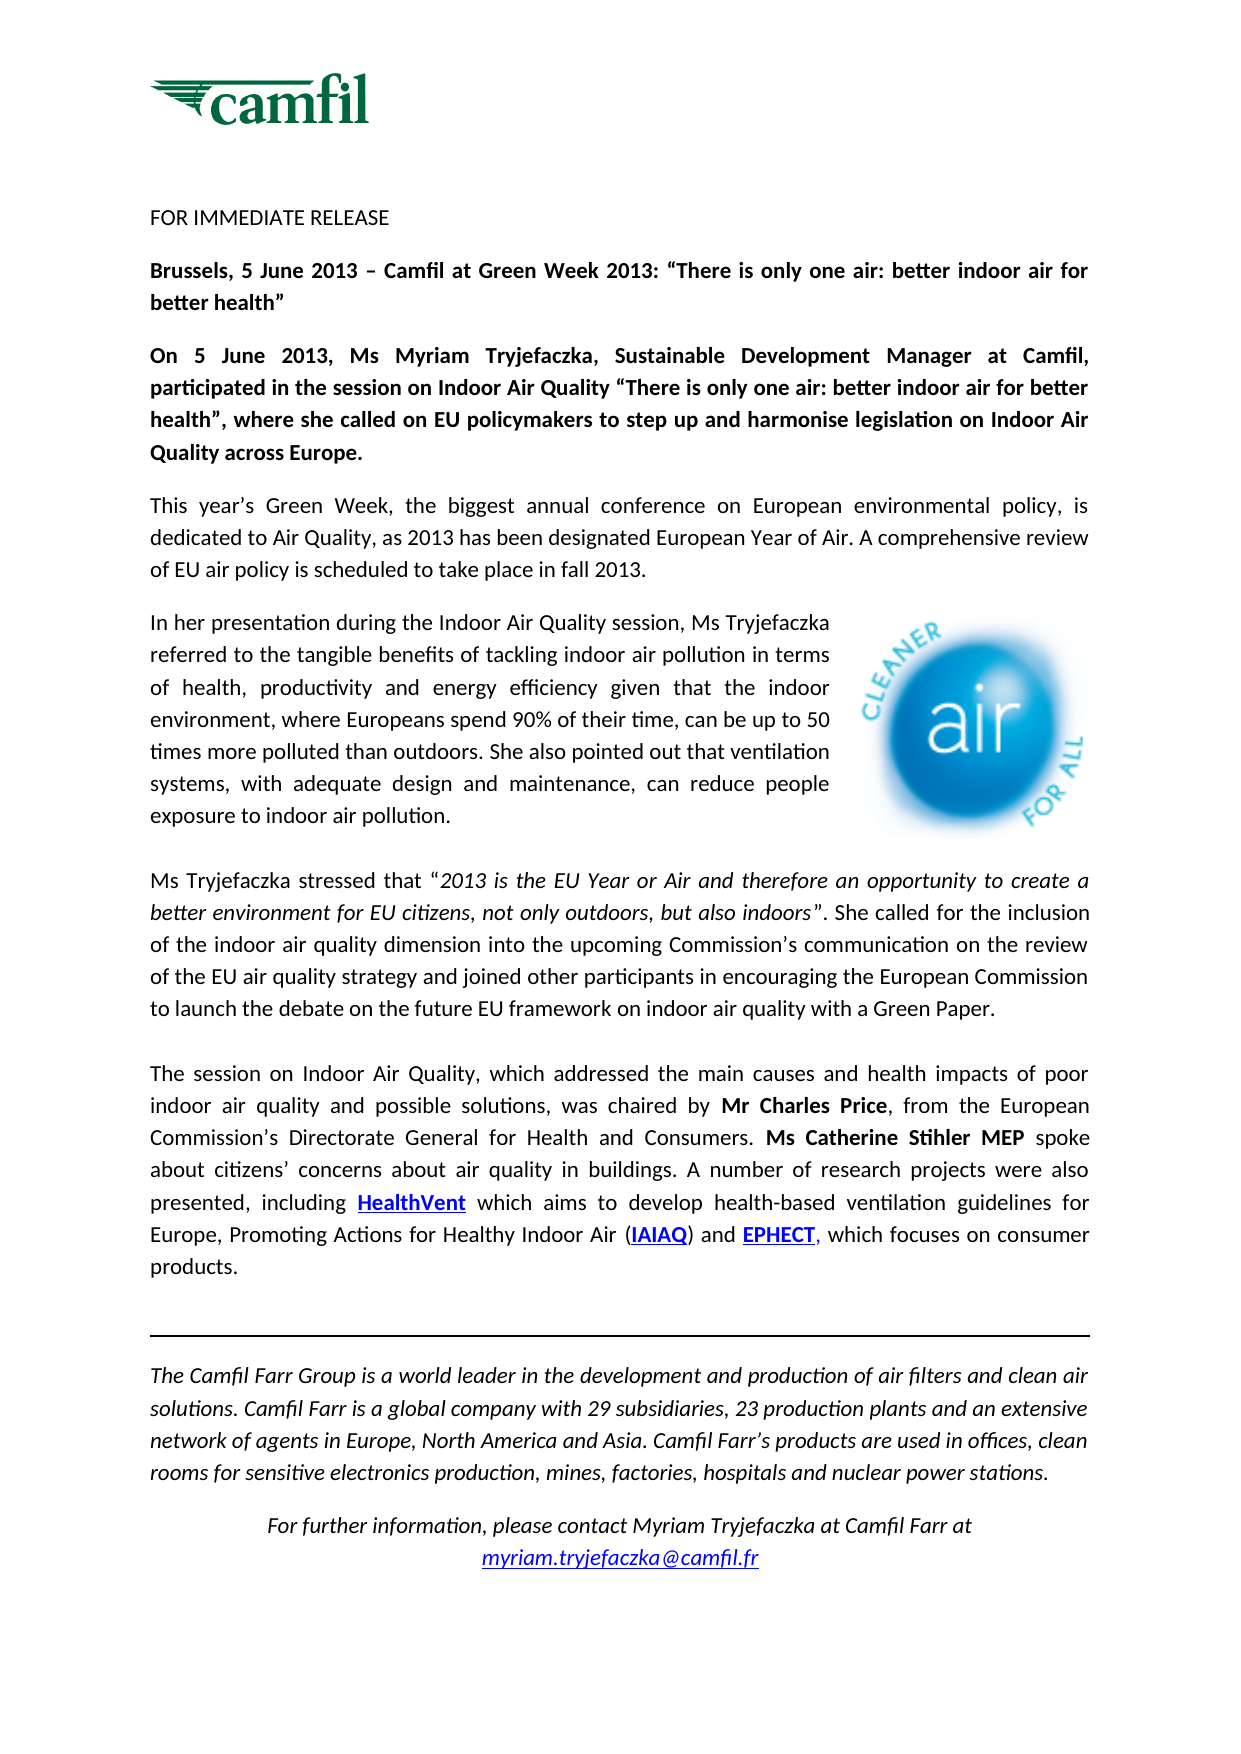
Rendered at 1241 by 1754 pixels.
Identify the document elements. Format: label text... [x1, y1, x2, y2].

text FOR IMMEDIATE RELEASE [150, 203, 1090, 231]
text For further information, please contact Myriam Tryjefaczka at Camfil Farr at myriam.tryjefaczka@camfil.fr [150, 1511, 1090, 1571]
text The session on Indoor Air Quality, which addressed the main causes and health impacts of poor indoor air quality and possible solutions, was chaired by Mr Charles Price, from the European Commission’s Directorate General for Health and Consumers. Ms Catherine Stihler MEP spoke about citizens’ concerns about air quality in buildings. A number of research projects were also presented, including HealthVent which aims to develop health-based ventilation guidelines for Europe, Promoting Actions for Healthy Indoor Air (IAIAQ) and EPHECT, which focuses on consumer products. [150, 1059, 1090, 1280]
text The Camfil Farr Group is a world leader in the development and production of air filters and clean air solutions. Camfil Farr is a global company with 29 subsidiaries, 23 production plants and an extensive network of agents in Europe, North America and Asia. Camfil Farr’s products are used in offices, clean rooms for sensitive electronics production, mines, factories, hospitals and nuclear power stations. [150, 1362, 1090, 1486]
text On 5 June 2013, Ms Myriam Tryjefaczka, Sustainable Development Manager at Camfil, participated in the session on Indoor Air Quality “There is only one air: better indoor air for better health”, where she called on EU policymakers to step up and harmonise legislation on Indoor Air Quality across Europe. [150, 341, 1090, 466]
picture [850, 614, 1093, 839]
text Brussels, 5 June 2013 – Camfil at Green Week 2013: “There is only one air: better indoor air for better health” [150, 256, 1090, 316]
text In her presentation during the Indoor Air Quality session, Ms Tryjefaczka referred to the tangible benefits of tackling indoor air pollution in terms of health, productivity and energy efficiency given that the indoor environment, where Europeans spend 90% of their time, can be up to 50 times more polluted than outdoors. She also pointed out that ventilation systems, with adequate design and maintenance, can reduce people exposure to indoor air pollution. [150, 608, 1090, 829]
text This year’s Green Week, the biggest annual conference on European environmental policy, is dedicated to Air Quality, as 2013 has been designated European Year of Air. A comprehensive review of EU air policy is scheduled to take place in fall 2013. [150, 491, 1090, 583]
text Ms Tryjefaczka stressed that “2013 is the EU Year or Air and therefore an opportunity to create a better environment for EU citizens, not only outdoors, but also indoors”. She called for the inclusion of the indoor air quality dimension into the upcoming Commission’s communication on the review of the EU air quality strategy and joined other participants in encouraging the European Commission to launch the debate on the future EU framework on indoor air quality with a Green Paper. [150, 866, 1090, 1022]
picture [150, 73, 369, 126]
